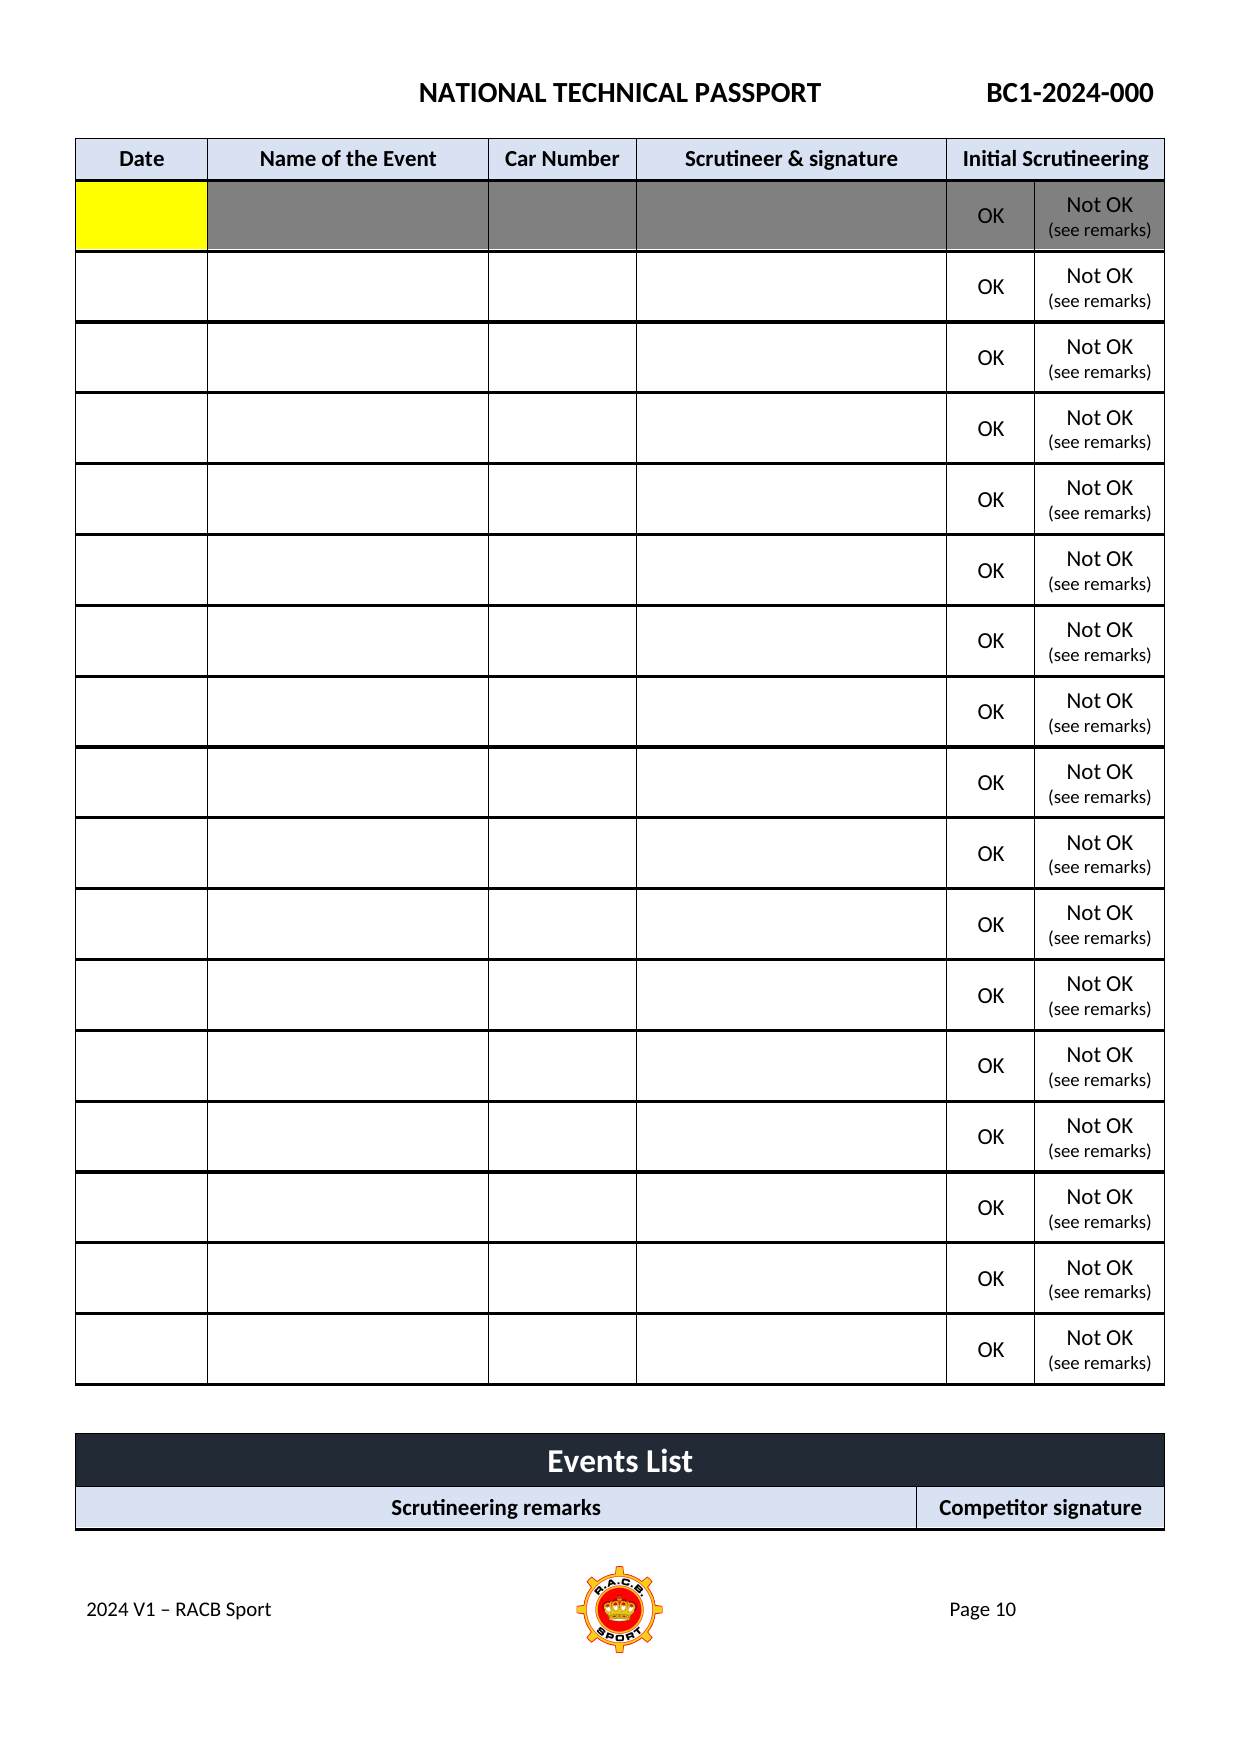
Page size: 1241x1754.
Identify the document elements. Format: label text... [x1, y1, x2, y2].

table_cell [208, 1244, 488, 1312]
table_cell [489, 394, 636, 462]
table_cell [637, 749, 946, 816]
table_cell [489, 1174, 636, 1241]
table_cell [76, 182, 207, 249]
table_cell OK [947, 1174, 1034, 1241]
table_cell [637, 394, 946, 462]
table_cell Not OK (see remarks) [1035, 819, 1164, 887]
table_cell OK [947, 324, 1034, 391]
table_cell [637, 1244, 946, 1312]
table_cell [489, 607, 636, 674]
table_cell [208, 678, 488, 745]
table_cell OK [947, 394, 1034, 462]
table_cell Scrutineer & signature [637, 139, 946, 179]
table_cell [208, 819, 488, 887]
table_cell [76, 678, 207, 745]
table_cell OK [947, 1103, 1034, 1170]
table_cell [76, 394, 207, 462]
table_cell [637, 536, 946, 604]
table_cell OK [947, 961, 1034, 1029]
table_cell [208, 1103, 488, 1170]
table_cell [489, 465, 636, 533]
table_cell Name of the Event [208, 139, 488, 179]
table_cell [637, 253, 946, 320]
table_cell [489, 1315, 636, 1383]
table_cell Scrutineering remarks [76, 1487, 916, 1527]
table_cell Not OK (see remarks) [1035, 749, 1164, 816]
table_cell [637, 324, 946, 391]
table_cell OK [947, 536, 1034, 604]
table_cell [208, 465, 488, 533]
table_cell Not OK (see remarks) [1035, 890, 1164, 958]
table_cell Not OK (see remarks) [1035, 182, 1164, 249]
table_cell OK [947, 1032, 1034, 1099]
table_cell [208, 253, 488, 320]
table_cell [637, 1032, 946, 1099]
table_cell Not OK (see remarks) [1035, 394, 1164, 462]
table_cell [208, 536, 488, 604]
table_cell [76, 253, 207, 320]
table_cell Competitor signature [917, 1487, 1164, 1527]
table_cell [637, 819, 946, 887]
table_cell Not OK (see remarks) [1035, 1174, 1164, 1241]
table_cell [76, 1174, 207, 1241]
table_cell Date [76, 139, 207, 179]
table_cell Not OK (see remarks) [1035, 1103, 1164, 1170]
table_cell [489, 253, 636, 320]
table_cell [489, 324, 636, 391]
table_cell [637, 678, 946, 745]
table_cell OK [947, 253, 1034, 320]
table_cell [489, 890, 636, 958]
table_cell Not OK (see remarks) [1035, 253, 1164, 320]
table_cell OK [947, 182, 1034, 249]
table_cell OK [947, 1315, 1034, 1383]
table_cell [208, 324, 488, 391]
table_cell [208, 182, 488, 249]
table_cell Not OK (see remarks) [1035, 678, 1164, 745]
table_cell Car Number [489, 139, 636, 179]
table_cell [208, 961, 488, 1029]
table_cell [76, 1103, 207, 1170]
table_cell [76, 819, 207, 887]
table_cell Not OK (see remarks) [1035, 324, 1164, 391]
table_cell [489, 678, 636, 745]
table_cell [76, 1032, 207, 1099]
table_cell [208, 749, 488, 816]
table_cell [76, 961, 207, 1029]
table_cell Not OK (see remarks) [1035, 536, 1164, 604]
table_cell [489, 1244, 636, 1312]
table_cell [76, 324, 207, 391]
table_cell [208, 890, 488, 958]
table_cell [489, 182, 636, 249]
table_cell Not OK (see remarks) [1035, 1244, 1164, 1312]
table_cell [489, 1032, 636, 1099]
table_cell [208, 1315, 488, 1383]
table_cell [637, 1315, 946, 1383]
table_cell [76, 890, 207, 958]
table_cell [637, 961, 946, 1029]
table_cell OK [947, 819, 1034, 887]
table_cell OK [947, 465, 1034, 533]
table_cell [489, 1103, 636, 1170]
table_cell [208, 394, 488, 462]
table_cell OK [947, 749, 1034, 816]
table_cell [637, 890, 946, 958]
table_cell [489, 819, 636, 887]
table_cell [208, 1032, 488, 1099]
table_cell [637, 607, 946, 674]
table_header Events List [76, 1434, 1164, 1486]
table_cell OK [947, 1244, 1034, 1312]
table_cell Not OK (see remarks) [1035, 1032, 1164, 1099]
table_cell OK [947, 607, 1034, 674]
table_cell Not OK (see remarks) [1035, 1315, 1164, 1383]
table_cell [637, 465, 946, 533]
table_cell [76, 536, 207, 604]
table_cell Not OK (see remarks) [1035, 607, 1164, 674]
table_cell [637, 182, 946, 249]
table_cell [489, 536, 636, 604]
table_cell Initial Scrutineering [947, 139, 1164, 179]
table_cell OK [947, 890, 1034, 958]
table_cell [208, 1174, 488, 1241]
table_cell [637, 1103, 946, 1170]
table_cell Not OK (see remarks) [1035, 465, 1164, 533]
table_cell [637, 1174, 946, 1241]
table_cell [489, 961, 636, 1029]
table_cell [76, 749, 207, 816]
table_cell [76, 1315, 207, 1383]
table_cell Not OK (see remarks) [1035, 961, 1164, 1029]
table_cell [76, 465, 207, 533]
table_cell [76, 607, 207, 674]
table_cell [76, 1244, 207, 1312]
table_cell [208, 607, 488, 674]
picture [576, 1566, 663, 1653]
table_cell OK [947, 678, 1034, 745]
table_cell [489, 749, 636, 816]
